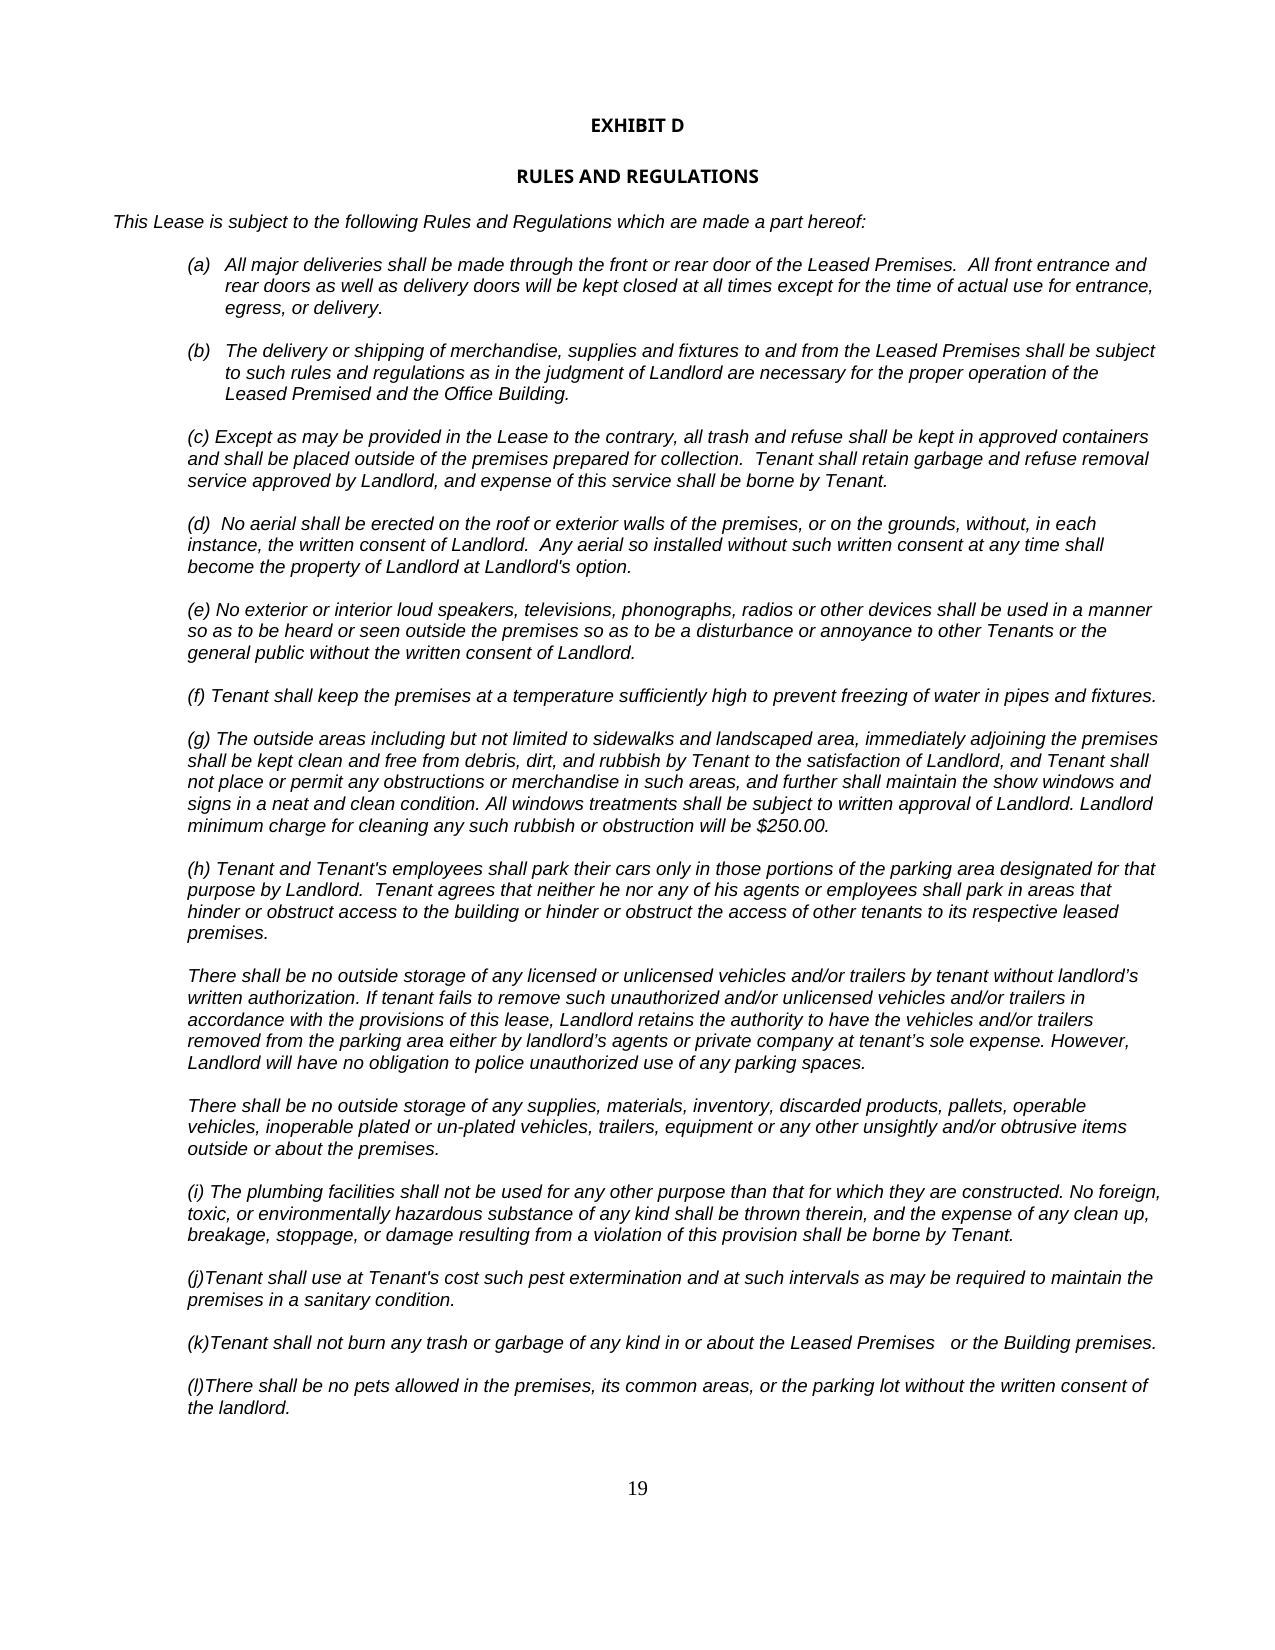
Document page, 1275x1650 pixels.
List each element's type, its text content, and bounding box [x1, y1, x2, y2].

text (f) Tenant shall keep the premises at a temperature sufficiently high to prevent freezing of water in pipes and fixtures. [187, 685, 1162, 707]
text (c) Except as may be provided in the Lease to the contrary, all trash and refuse shall be kept in approved containers and shall be placed outside of the premises prepared for collection. Tenant shall retain garbage and refuse removal service approved by Landlord, and expense of this service shall be borne by Tenant. [187, 426, 1162, 491]
list There shall be no outside storage of any licensed or unlicensed vehicles and/or trailers by tenant without landlord’s written authorization. If tenant fails to remove such unauthorized and/or unlicensed vehicles and/or trailers in accordance with the provisions of this lease, Landlord retains the authority to have the vehicles and/or trailers removed from the parking area either by landlord’s agents or private company at tenant’s sole expense. However, Landlord will have no obligation to police unauthorized use of any parking spaces. [187, 965, 1162, 1073]
text (h) Tenant and Tenant's employees shall park their cars only in those portions of the parking area designated for that purpose by Landlord. Tenant agrees that neither he nor any of his agents or employees shall park in areas that hinder or obstruct access to the building or hinder or obstruct the access of other tenants to its respective leased premises. [187, 857, 1162, 944]
text (d) No aerial shall be erected on the roof or exterior walls of the premises, or on the grounds, without, in each instance, the written consent of Landlord. Any aerial so installed without such written consent at any time shall become the property of Landlord at Landlord's option. [187, 512, 1162, 577]
text This Lease is subject to the following Rules and Regulations which are made a part hereof: [112, 211, 1162, 232]
text RULES AND REGULATIONS [112, 163, 1162, 189]
text (i) The plumbing facilities shall not be used for any other purpose than that for which they are constructed. No foreign, toxic, or environmentally hazardous substance of any kind shall be thrown therein, and the expense of any clean up, breakage, stoppage, or damage resulting from a violation of this provision shall be borne by Tenant. [187, 1181, 1162, 1246]
list All major deliveries shall be made through the front or rear door of the Leased Premises. All front entrance and rear doors as well as delivery doors will be kept closed at all times except for the time of actual use for entrance, egress, or delivery. [187, 254, 1162, 318]
list There shall be no outside storage of any supplies, materials, inventory, discarded products, pallets, operable vehicles, inoperable plated or un-plated vehicles, trailers, equipment or any other unsightly and/or obtrusive items outside or about the premises. [187, 1095, 1162, 1159]
text (k)Tenant shall not burn any trash or garbage of any kind in or about the Leased Premises or the Building premises. [187, 1332, 1162, 1353]
text EXHIBIT D [112, 112, 1162, 138]
list The delivery or shipping of merchandise, supplies and fixtures to and from the Leased Premises shall be subject to such rules and regulations as in the judgment of Landlord are necessary for the proper operation of the Leased Premised and the Office Building. [187, 340, 1162, 405]
text (e) No exterior or interior loud speakers, televisions, phonographs, radios or other devices shall be used in a manner so as to be heard or seen outside the premises so as to be a disturbance or annoyance to other Tenants or the general public without the written consent of Landlord. [187, 599, 1162, 663]
text (j)Tenant shall use at Tenant's cost such pest extermination and at such intervals as may be required to maintain the premises in a sanitary condition. [187, 1267, 1162, 1310]
text (l)There shall be no pets allowed in the premises, its common areas, or the parking lot without the written consent of the landlord. [187, 1375, 1162, 1418]
text (g) The outside areas including but not limited to sidewalks and landscaped area, immediately adjoining the premises shall be kept clean and free from debris, dirt, and rubbish by Tenant to the satisfaction of Landlord, and Tenant shall not place or permit any obstructions or merchandise in such areas, and further shall maintain the show windows and signs in a neat and clean condition. All windows treatments shall be subject to written approval of Landlord. Landlord minimum charge for cleaning any such rubbish or obstruction will be $250.00. [187, 728, 1162, 836]
